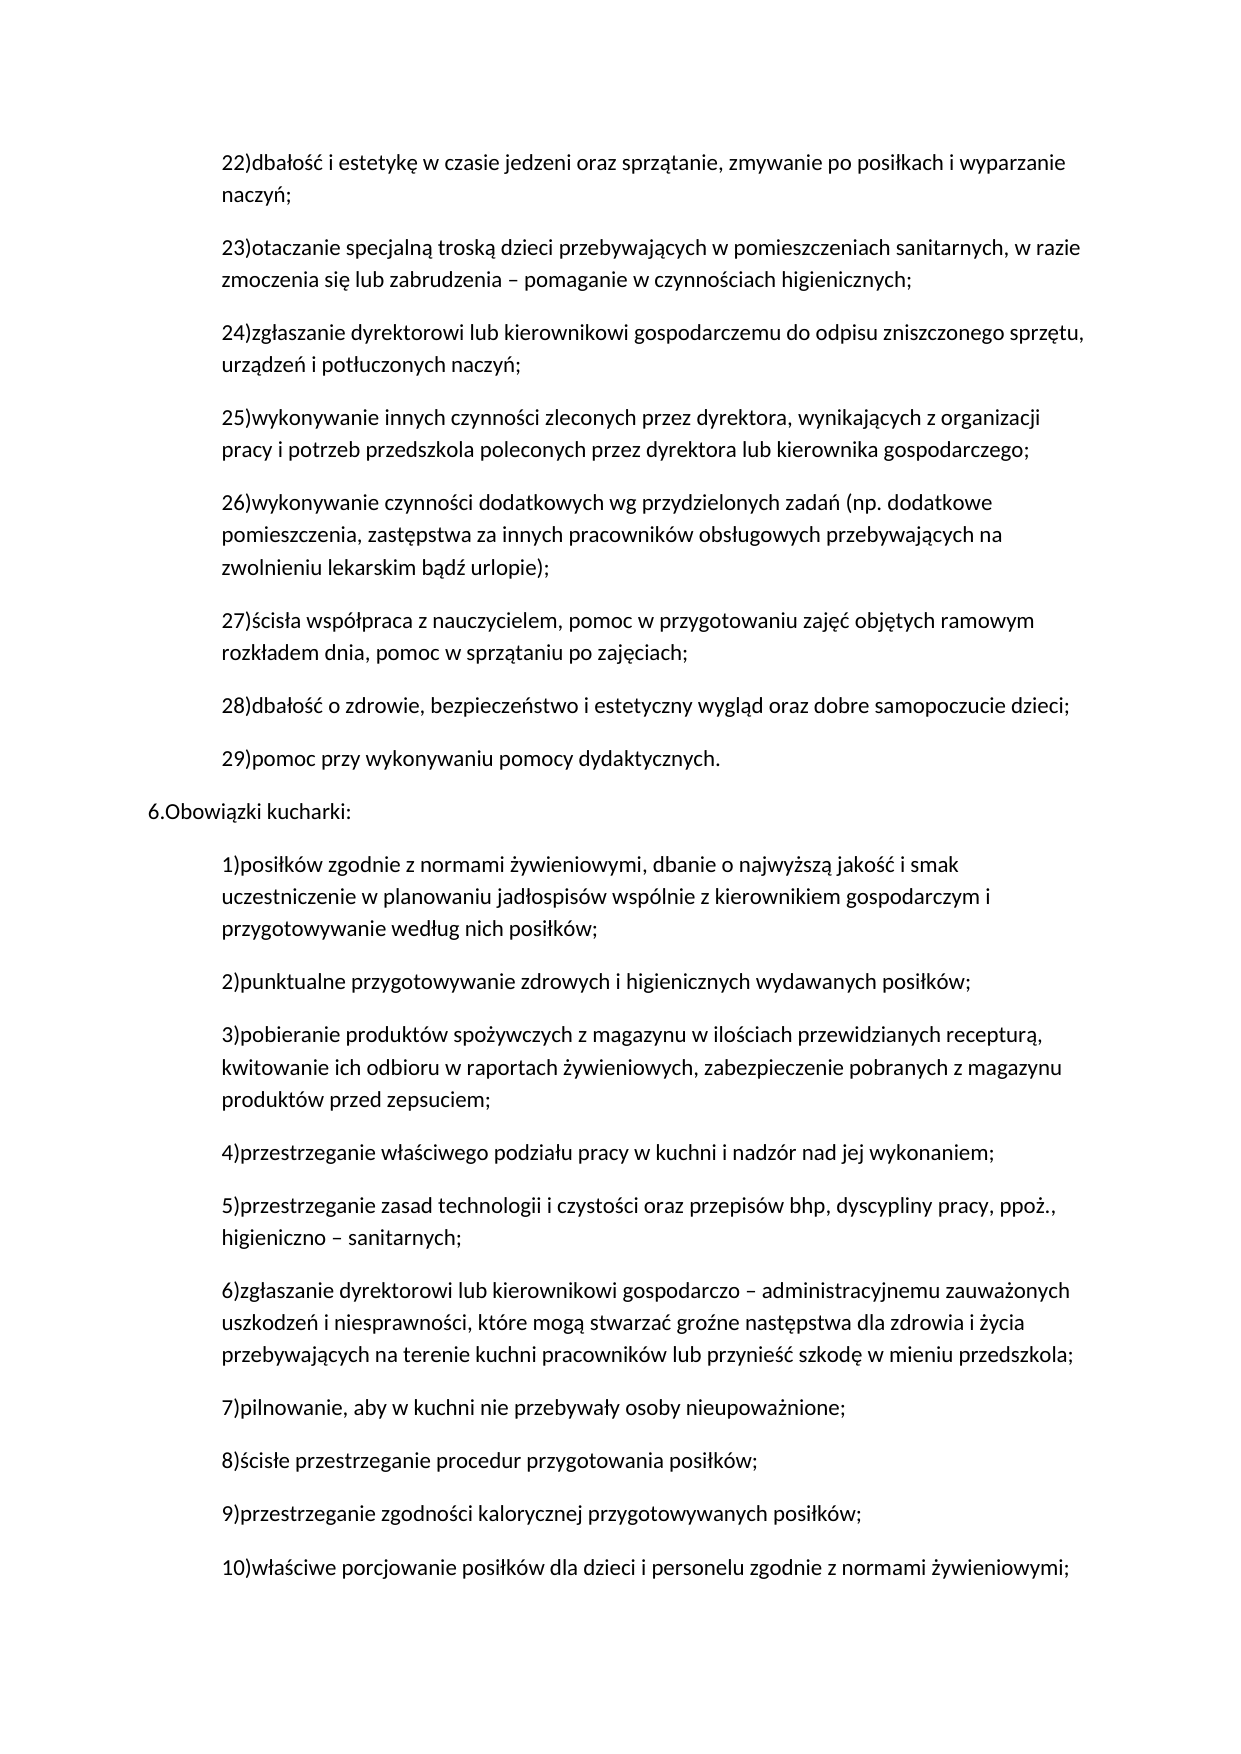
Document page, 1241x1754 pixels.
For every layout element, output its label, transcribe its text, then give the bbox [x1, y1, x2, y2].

text 28)dbałość o zdrowie, bezpieczeństwo i estetyczny wygląd oraz dobre samopoczucie dzieci; [221, 691, 1093, 719]
text 7)pilnowanie, aby w kuchni nie przebywały osoby nieupoważnione; [148, 1393, 1093, 1422]
text 9)przestrzeganie zgodności kalorycznej przygotowywanych posiłków; [148, 1499, 1093, 1528]
text 27)ścisła współpraca z nauczycielem, pomoc w przygotowaniu zajęć objętych ramowym rozkładem dnia, pomoc w sprzątaniu po zajęciach; [221, 606, 1093, 666]
text 6.Obowiązki kucharki: [148, 797, 1093, 825]
text 4)przestrzeganie właściwego podziału pracy w kuchni i nadzór nad jej wykonaniem; [148, 1138, 1093, 1166]
text 23)otaczanie specjalną troską dzieci przebywających w pomieszczeniach sanitarnych, w razie zmoczenia się lub zabrudzenia – pomaganie w czynnościach higienicznych; [221, 233, 1093, 293]
text 2)punktualne przygotowywanie zdrowych i higienicznych wydawanych posiłków; [148, 967, 1093, 996]
text 29)pomoc przy wykonywaniu pomocy dydaktycznych. [148, 744, 1093, 772]
text 5)przestrzeganie zasad technologii i czystości oraz przepisów bhp, dyscypliny pracy, ppoż., higieniczno – sanitarnych; [221, 1191, 1093, 1251]
text 22)dbałość i estetykę w czasie jedzeni oraz sprzątanie, zmywanie po posiłkach i wyparzanie naczyń; [221, 148, 1093, 208]
text 26)wykonywanie czynności dodatkowych wg przydzielonych zadań (np. dodatkowe pomieszczenia, zastępstwa za innych pracowników obsługowych przebywających na zwolnieniu lekarskim bądź urlopie); [221, 488, 1093, 581]
text 8)ścisłe przestrzeganie procedur przygotowania posiłków; [148, 1447, 1093, 1474]
text 1)posiłków zgodnie z normami żywieniowymi, dbanie o najwyższą jakość i smak uczestniczenie w planowaniu jadłospisów wspólnie z kierownikiem gospodarczym i przygotowywanie według nich posiłków; [221, 850, 1093, 942]
text 3)pobieranie produktów spożywczych z magazynu w ilościach przewidzianych recepturą, kwitowanie ich odbioru w raportach żywieniowych, zabezpieczenie pobranych z magazynu produktów przed zepsuciem; [221, 1021, 1093, 1113]
text 25)wykonywanie innych czynności zleconych przez dyrektora, wynikających z organizacji pracy i potrzeb przedszkola poleconych przez dyrektora lub kierownika gospodarczego; [221, 403, 1093, 463]
text 10)właściwe porcjowanie posiłków dla dzieci i personelu zgodnie z normami żywieniowymi; [221, 1553, 1093, 1581]
text 6)zgłaszanie dyrektorowi lub kierownikowi gospodarczo – administracyjnemu zauważonych uszkodzeń i niesprawności, które mogą stwarzać groźne następstwa dla zdrowia i życia przebywających na terenie kuchni pracowników lub przynieść szkodę w mieniu przedszkola; [221, 1276, 1093, 1368]
text 24)zgłaszanie dyrektorowi lub kierownikowi gospodarczemu do odpisu zniszczonego sprzętu, urządzeń i potłuczonych naczyń; [221, 318, 1093, 378]
